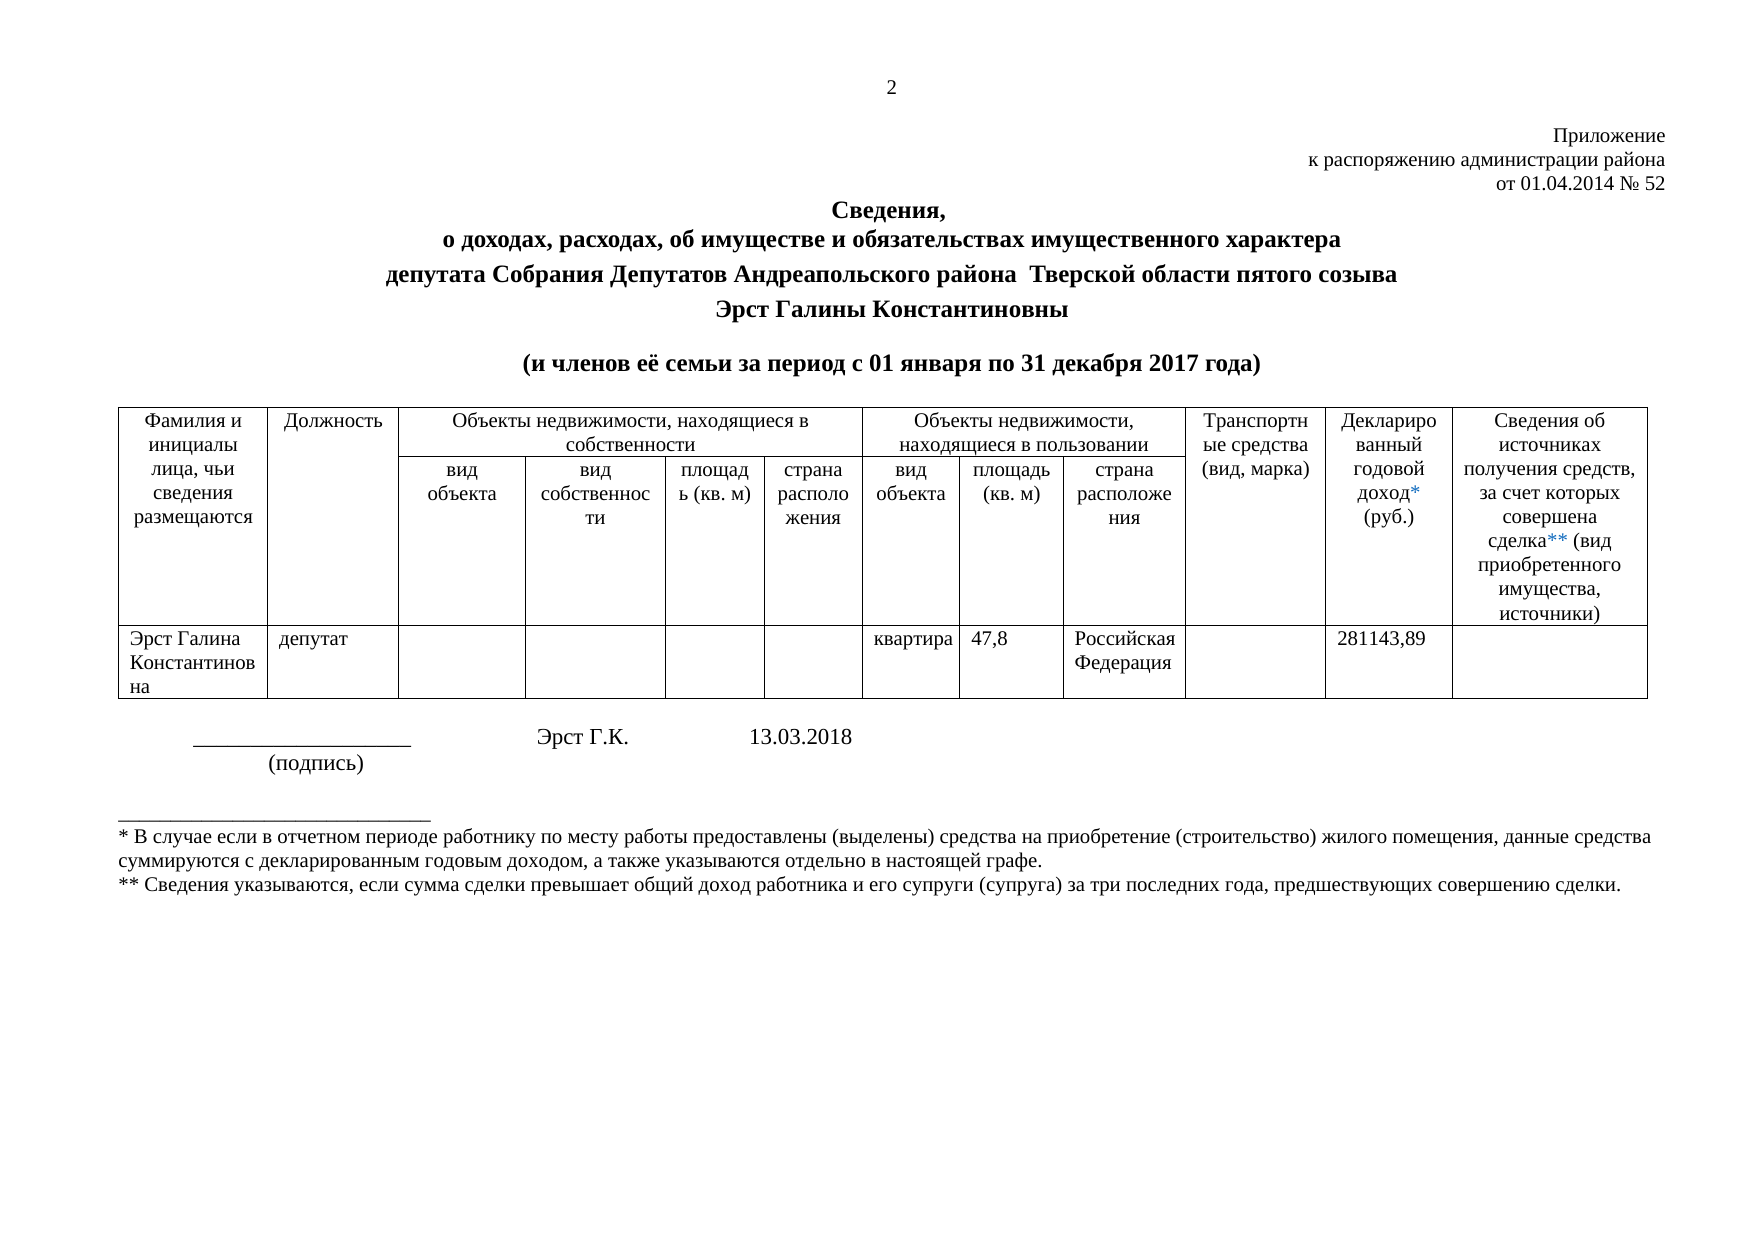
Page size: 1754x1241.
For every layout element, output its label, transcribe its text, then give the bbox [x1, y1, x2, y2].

table_cell площадь (кв. м) [666, 457, 764, 624]
table_header Фамилия и инициалы лица, чьи сведения размещаются [119, 408, 267, 624]
table_header Должность [268, 408, 398, 624]
table_cell [526, 626, 665, 698]
table_header Объекты недвижимости, находящиеся в пользовании [863, 408, 1185, 456]
text (подпись) [118, 749, 1665, 776]
table_cell [399, 626, 525, 698]
table_cell квартира [863, 626, 959, 698]
table_cell 47,8 [960, 626, 1063, 698]
table_header Объекты недвижимости, находящиеся в собственности [399, 408, 862, 456]
table_cell Эрст Галина Константиновна [119, 626, 267, 698]
table_cell страна расположения [765, 457, 862, 624]
text ______________________________ [118, 799, 1665, 824]
table_cell [666, 626, 764, 698]
table_header Сведения об источниках получения средств, за счет которых совершена сделка** (вид приобретенного имущества, источники) [1453, 408, 1647, 624]
table_cell вид объекта [399, 457, 525, 624]
table_cell Российская Федерация [1064, 626, 1185, 698]
table_cell депутат [268, 626, 398, 698]
table_cell [1186, 626, 1325, 698]
table_cell вид объекта [863, 457, 959, 624]
table_cell вид собственности [526, 457, 665, 624]
subtitle Сведения, о доходах, расходах, об имуществе и обязательствах имущественного характера [118, 195, 1665, 253]
subtitle (и членов её семьи за период с 01 января по 31 декабря 2017 года) [118, 348, 1665, 377]
text * В случае если в отчетном периоде работнику по месту работы предоставлены (выделены) средства на приобретение (строительство) жилого помещения, данные средства суммируются с декларированным годовым доходом, а также указываются отдельно в настоящей графе. [118, 824, 1665, 872]
text Приложение [118, 123, 1665, 147]
table_cell 281143,89 [1326, 626, 1452, 698]
text от 01.04.2014 № 52 [193, 171, 1665, 195]
text ___________________ Эрст Г.К. 13.03.2018 [118, 723, 1665, 749]
text к распоряжению администрации района [193, 147, 1665, 171]
table_cell площадь (кв. м) [960, 457, 1063, 624]
table_cell [1453, 626, 1647, 698]
table_cell страна расположения [1064, 457, 1185, 624]
table_header Транспортные средства (вид, марка) [1186, 408, 1325, 624]
table_header Декларированный годовой доход* (руб.) [1326, 408, 1452, 624]
table_cell [765, 626, 862, 698]
text ** Сведения указываются, если сумма сделки превышает общий доход работника и его супруги (супруга) за три последних года, предшествующих совершению сделки. [118, 872, 1665, 896]
text Эрст Галины Константиновны [118, 294, 1665, 323]
subtitle депутата Собрания Депутатов Андреапольского района Тверской области пятого созыва [118, 259, 1665, 288]
